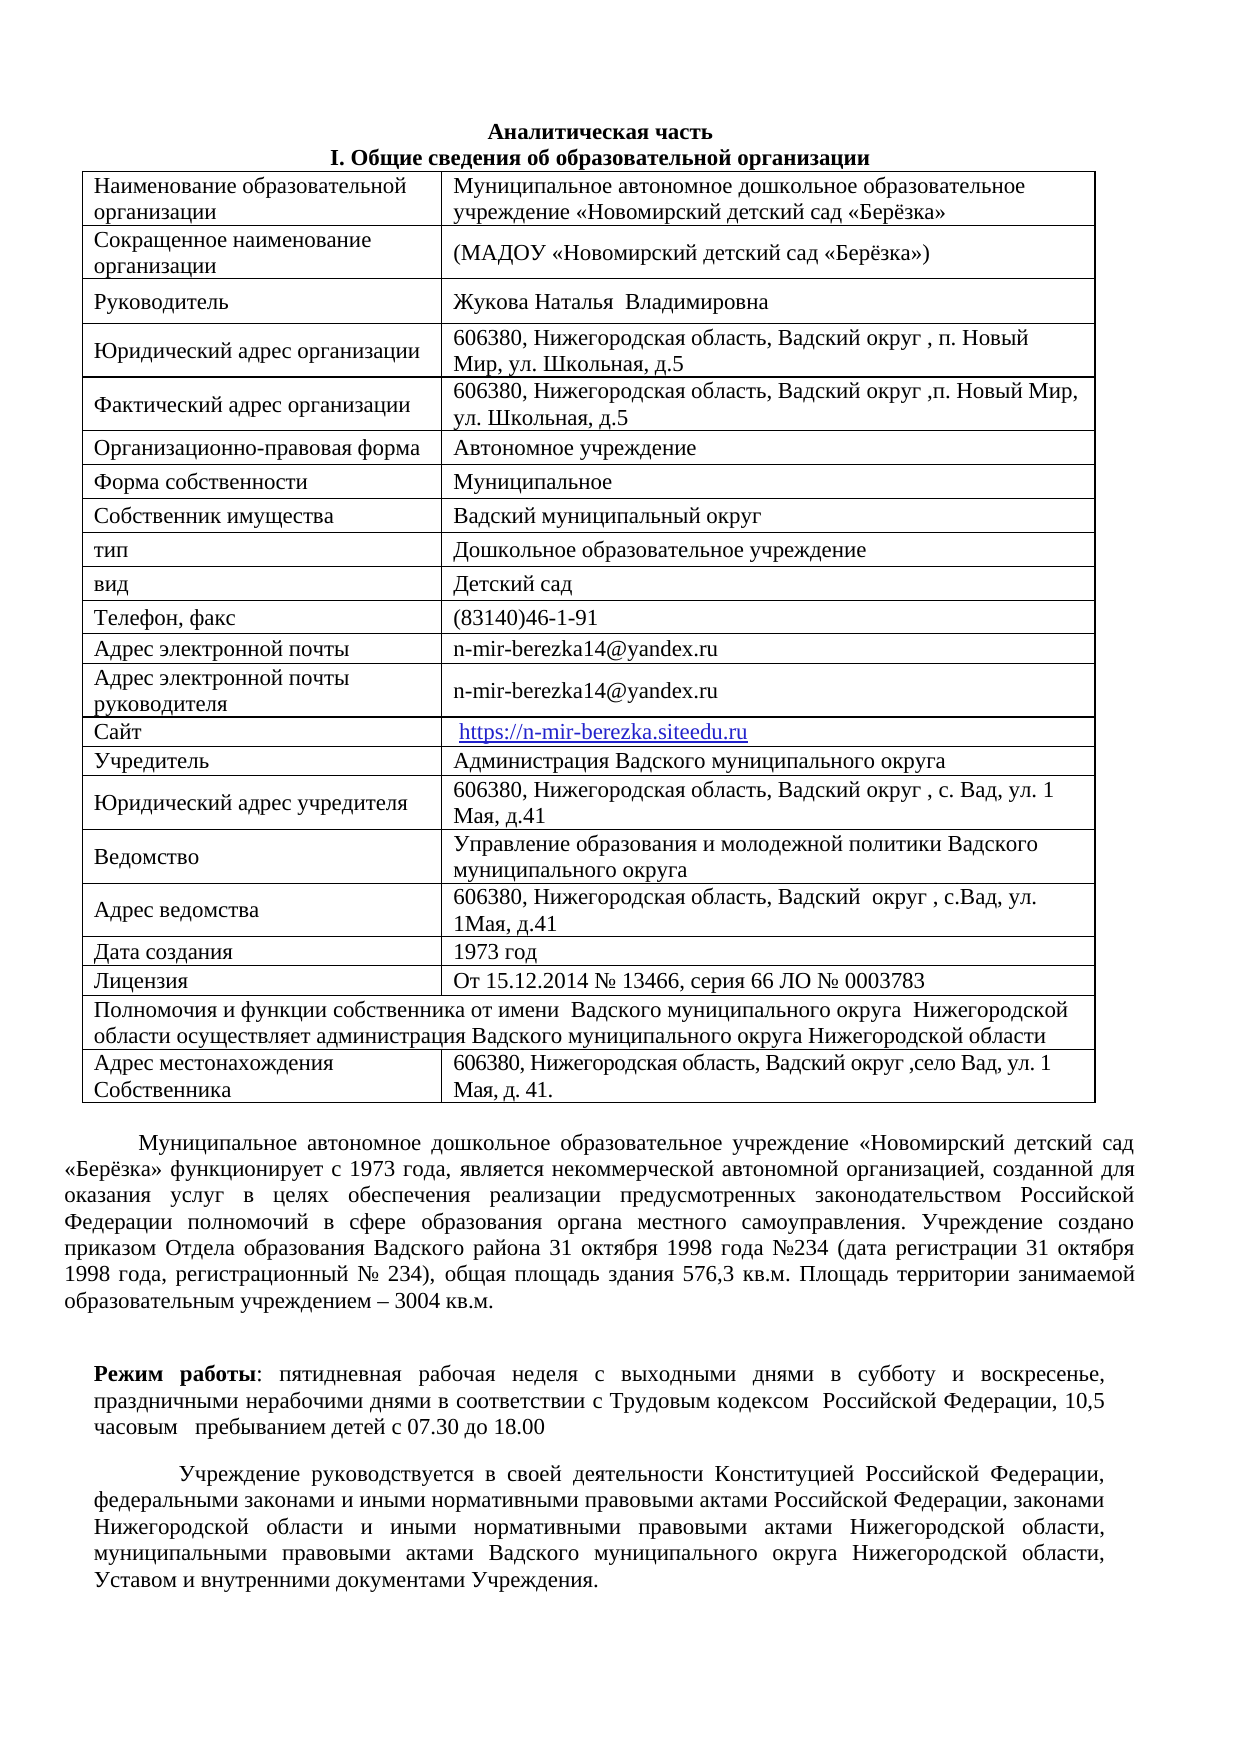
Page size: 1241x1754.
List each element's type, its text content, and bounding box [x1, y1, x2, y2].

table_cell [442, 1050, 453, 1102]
table_cell 606380, Нижегородская область, Вадский округ , с.Вад, ул. 1Мая, д.41 [442, 884, 1094, 936]
text Аналитическая часть [94, 118, 1106, 144]
table_cell Организационно-правовая форма [83, 431, 441, 464]
table_cell Вадский муниципальный округ [442, 499, 1094, 532]
table_cell Лицензия [83, 966, 441, 995]
table_cell От 15.12.2014 № 13466, серия 66 ЛО № 0003783 [442, 966, 1094, 995]
table_cell Адрес электронной почты руководителя [83, 664, 441, 716]
table_cell 606380, Нижегородская область, Вадский округ ,п. Новый Мир, ул. Школьная, д.5 [442, 378, 1094, 430]
table_cell Юридический адрес организации [83, 324, 441, 376]
table_cell Адрес ведомства [83, 884, 441, 936]
table_cell 606380, Нижегородская область, Вадский округ , с. Вад, ул. 1 Мая, д.41 [442, 776, 1094, 829]
text I. Общие сведения об образовательной организации [94, 144, 1106, 171]
table_cell Адрес электронной почты [83, 634, 441, 663]
text Учреждение руководствуется в своей деятельности Конституцией Российской Федерации, федеральными законами и иными нормативными правовыми актами Российской Федерации, законами Нижегородской области и иными нормативными правовыми актами Нижегородской области, муниципальными правовыми актами Вадского муниципального округа Нижегородской области, Уставом и внутренними документами Учреждения. [94, 1460, 1106, 1592]
table_header Муниципальное автономное дошкольное образовательное учреждение «Новомирский детский сад «Берёзка» [442, 172, 1094, 224]
table_cell Жукова Наталья Владимировна [442, 279, 1094, 323]
table_header Наименование образовательной организации [83, 172, 441, 224]
table_cell Администрация Вадского муниципального округа [442, 747, 1094, 775]
table_cell Учредитель [83, 747, 441, 775]
table_cell Автономное учреждение [442, 431, 1094, 464]
table_cell 606380, Нижегородская область, Вадский округ ,село Вад, ул. 1 Мая, д. 41. [553, 1050, 1094, 1102]
text Режим работы: пятидневная рабочая неделя с выходными днями в субботу и воскресенье, праздничными нерабочими днями в соответствии с Трудовым кодексом Российской Федерации, 10,5 часовым пребыванием детей с 07.30 до 18.00 [94, 1360, 1106, 1439]
table_cell Муниципальное [442, 465, 1094, 498]
table_cell тип [83, 533, 441, 566]
table_cell Собственник имущества [83, 499, 441, 532]
table_cell Дошкольное образовательное учреждение [442, 533, 1094, 566]
table_cell Дата создания [83, 937, 441, 965]
table_cell Детский сад [442, 567, 1094, 599]
table_cell Телефон, факс [83, 601, 441, 633]
table_cell Форма собственности [83, 465, 441, 498]
table_cell 606380, Нижегородская область, Вадский округ , п. Новый Мир, ул. Школьная, д.5 [442, 324, 1094, 376]
table_cell n-mir-berezka14@yandex.ru [442, 664, 1094, 716]
table_cell Управление образования и молодежной политики Вадского муниципального округа [442, 830, 1094, 882]
table_cell Ведомство [83, 830, 441, 882]
table_cell Юридический адрес учредителя [83, 776, 441, 829]
table_cell Фактический адрес организации [83, 378, 441, 430]
text Муниципальное автономное дошкольное образовательное учреждение «Новомирский детский сад «Берёзка» функционирует с 1973 года, является некоммерческой автономной организацией, созданной для оказания услуг в целях обеспечения реализации предусмотренных законодательством Российской Федерации полномочий в сфере образования органа местного самоуправления. Учреждение создано приказом Отдела образования Вадского района 3 №234 (дата регистрации 31 октября 1998 года, регистрационный № 234), общая площадь здания 576,3 кв.м. Площадь территории занимаемой образовательным учреждением – 3004 кв.м. [64, 1129, 1136, 1313]
table_cell n-mir-berezka14@yandex.ru [442, 634, 1094, 663]
table_cell Адрес местонахождения Собственника [83, 1050, 441, 1102]
table_cell (МАДОУ «Новомирский детский сад «Берёзка») [442, 226, 1094, 278]
table_cell https://n-mir-berezka.siteedu.ru [442, 718, 1094, 746]
table_cell Полномочия и функции собственника от имени Вадского муниципального округа Нижегородской области осуществляет администрация Вадского муниципального округа Нижегородской области [83, 996, 1094, 1048]
table_cell Руководитель [83, 279, 441, 323]
table_cell Сайт [83, 718, 441, 746]
table_cell Сокращенное наименование организации [83, 226, 441, 278]
table_cell (83140)46-1-91 [442, 601, 1094, 633]
table_cell 1973 год [442, 937, 1094, 965]
table_cell вид [83, 567, 441, 599]
